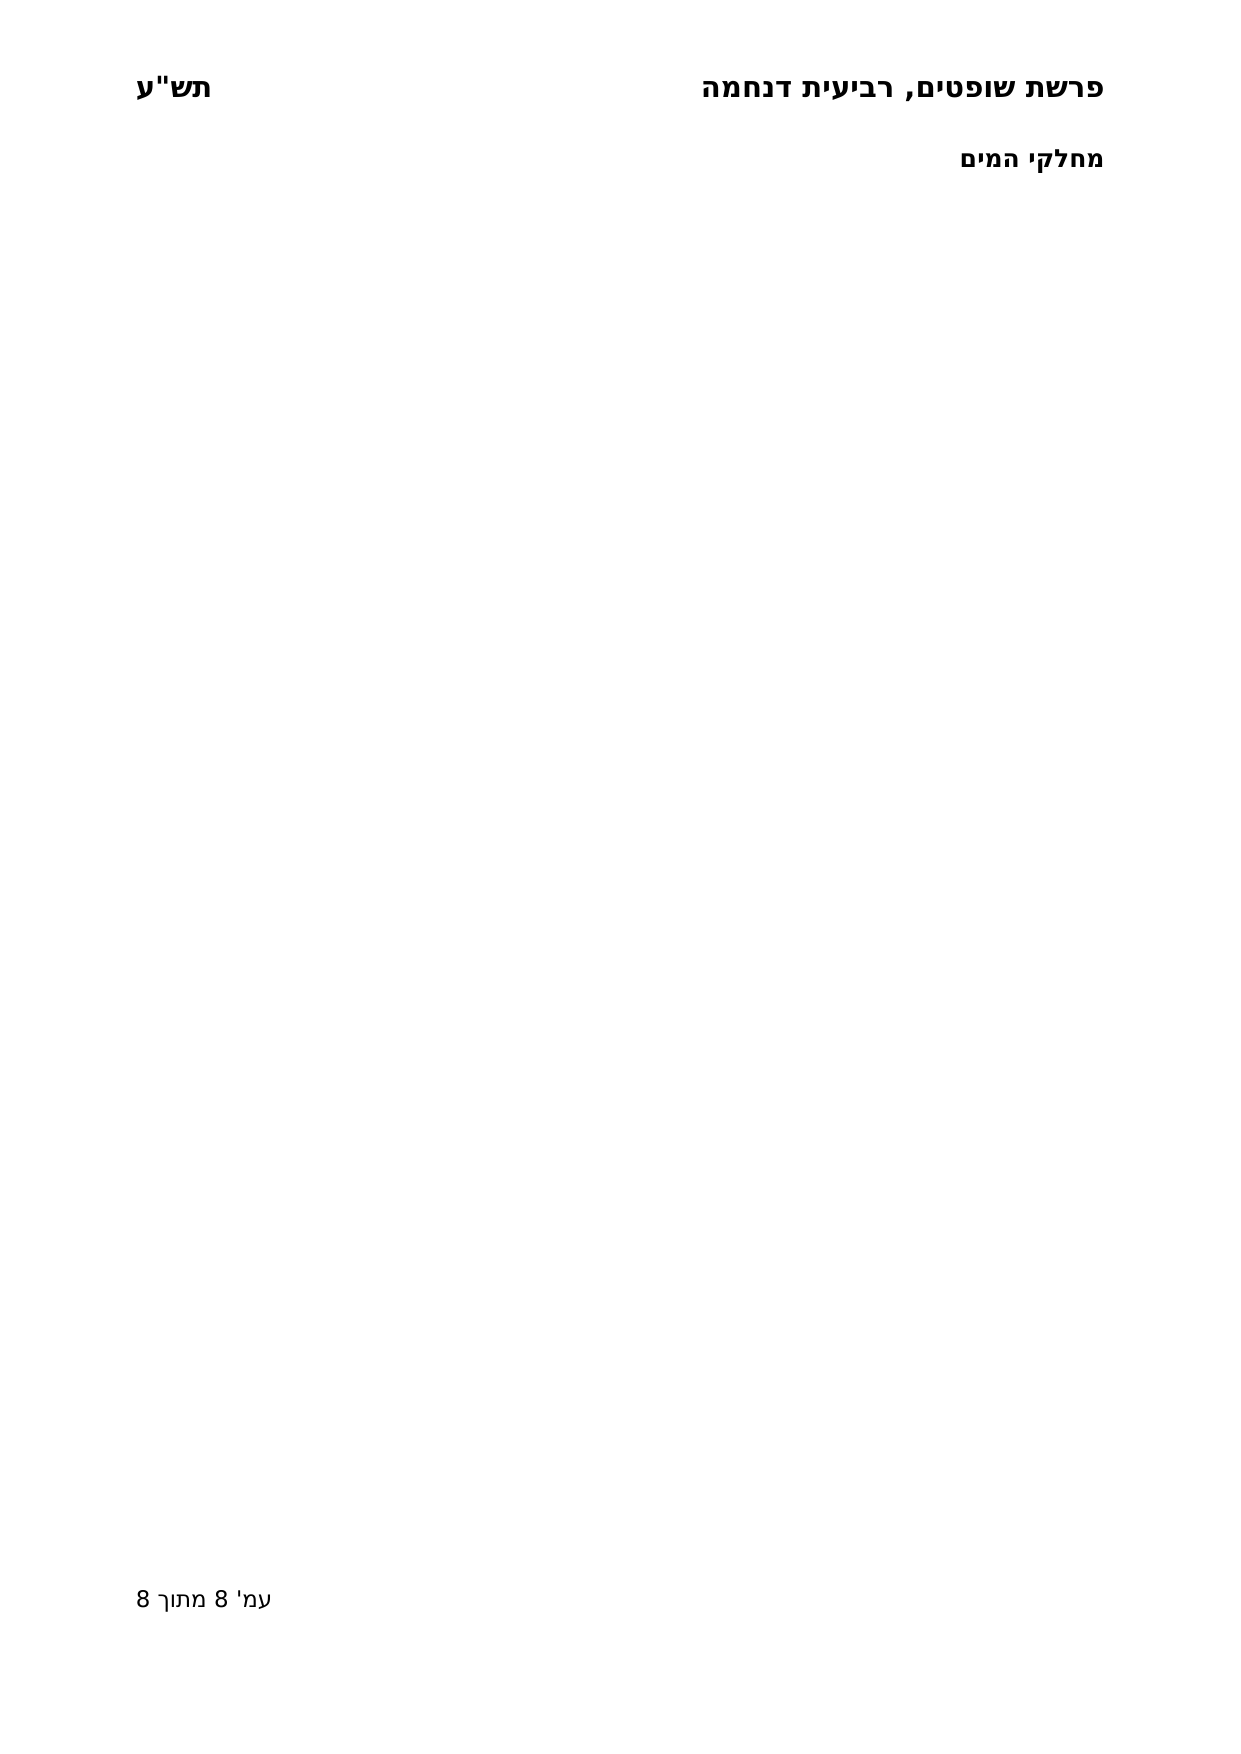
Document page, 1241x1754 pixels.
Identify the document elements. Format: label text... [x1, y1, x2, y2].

text מחלקי המים [136, 142, 1104, 173]
